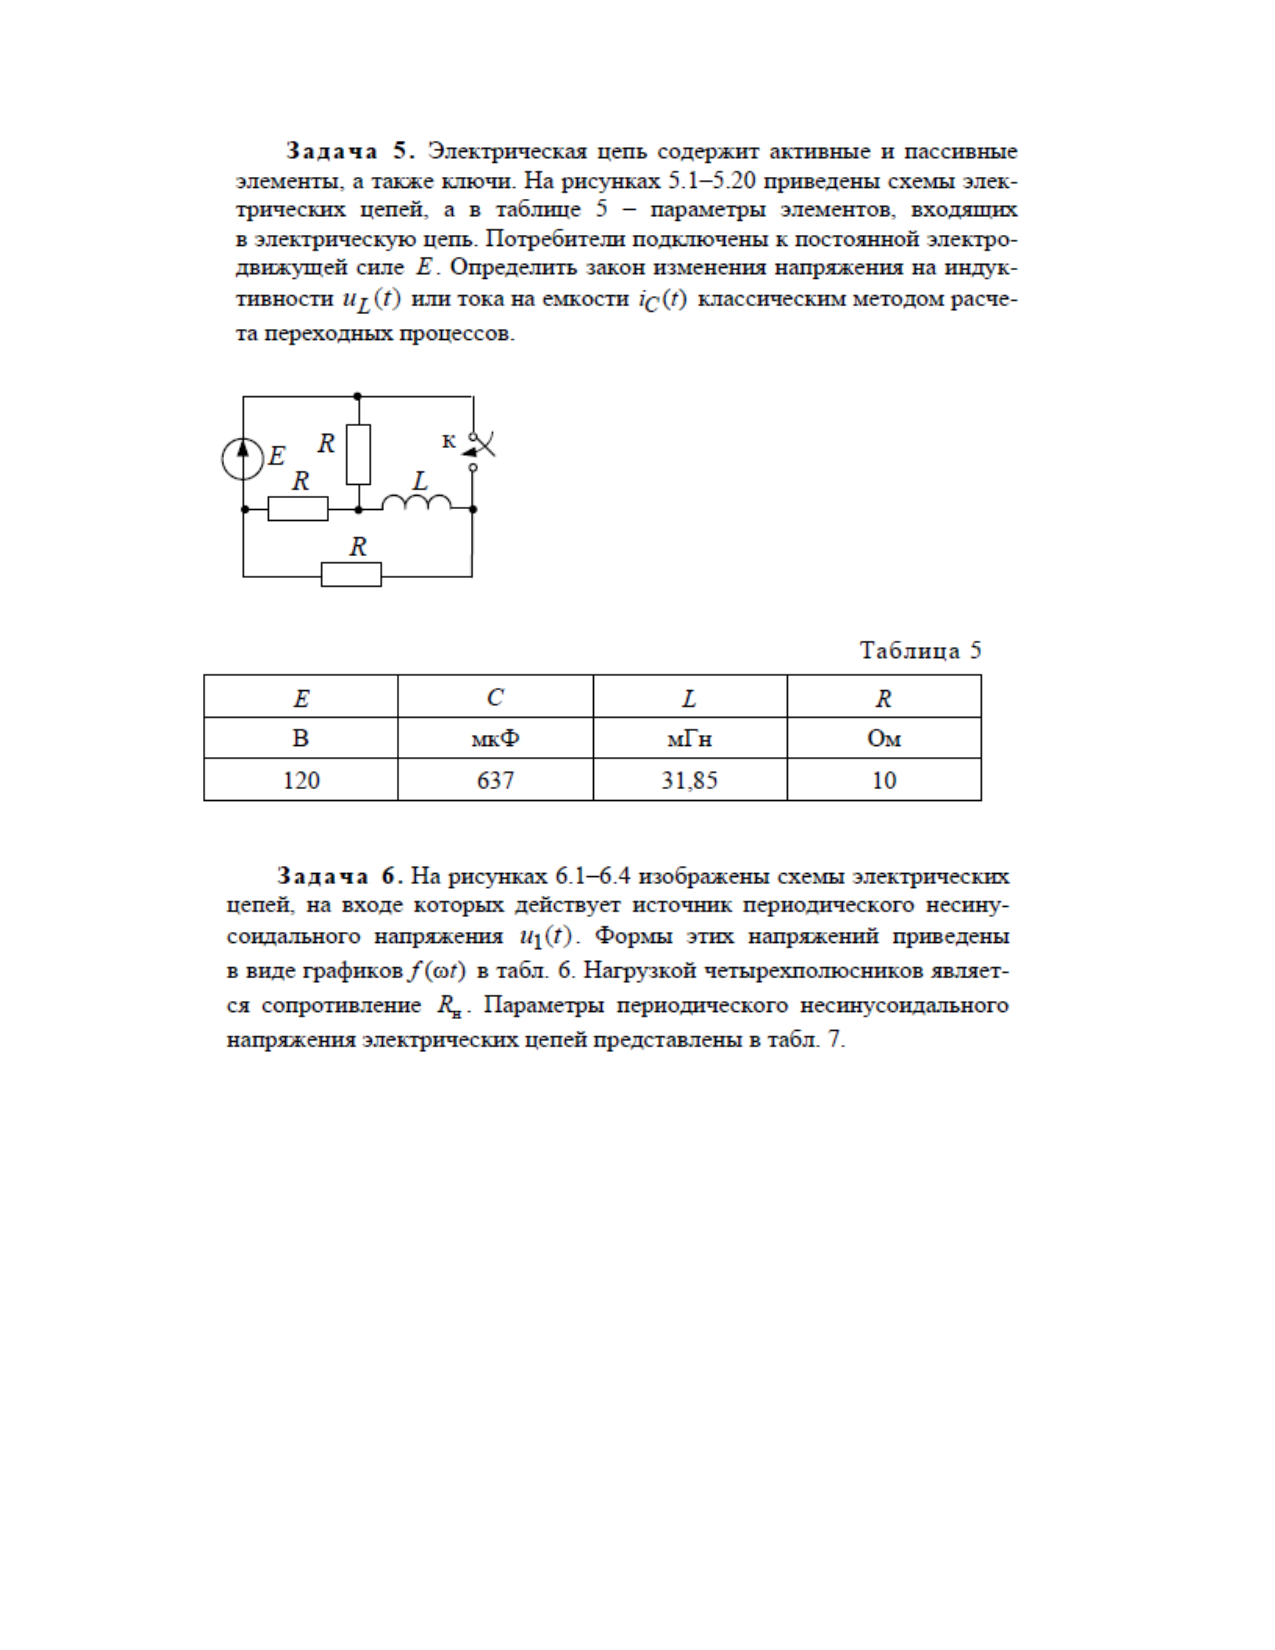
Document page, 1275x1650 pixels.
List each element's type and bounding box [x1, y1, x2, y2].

picture [177, 840, 1099, 1066]
picture [177, 368, 528, 603]
picture [177, 621, 1034, 822]
picture [208, 118, 1057, 350]
